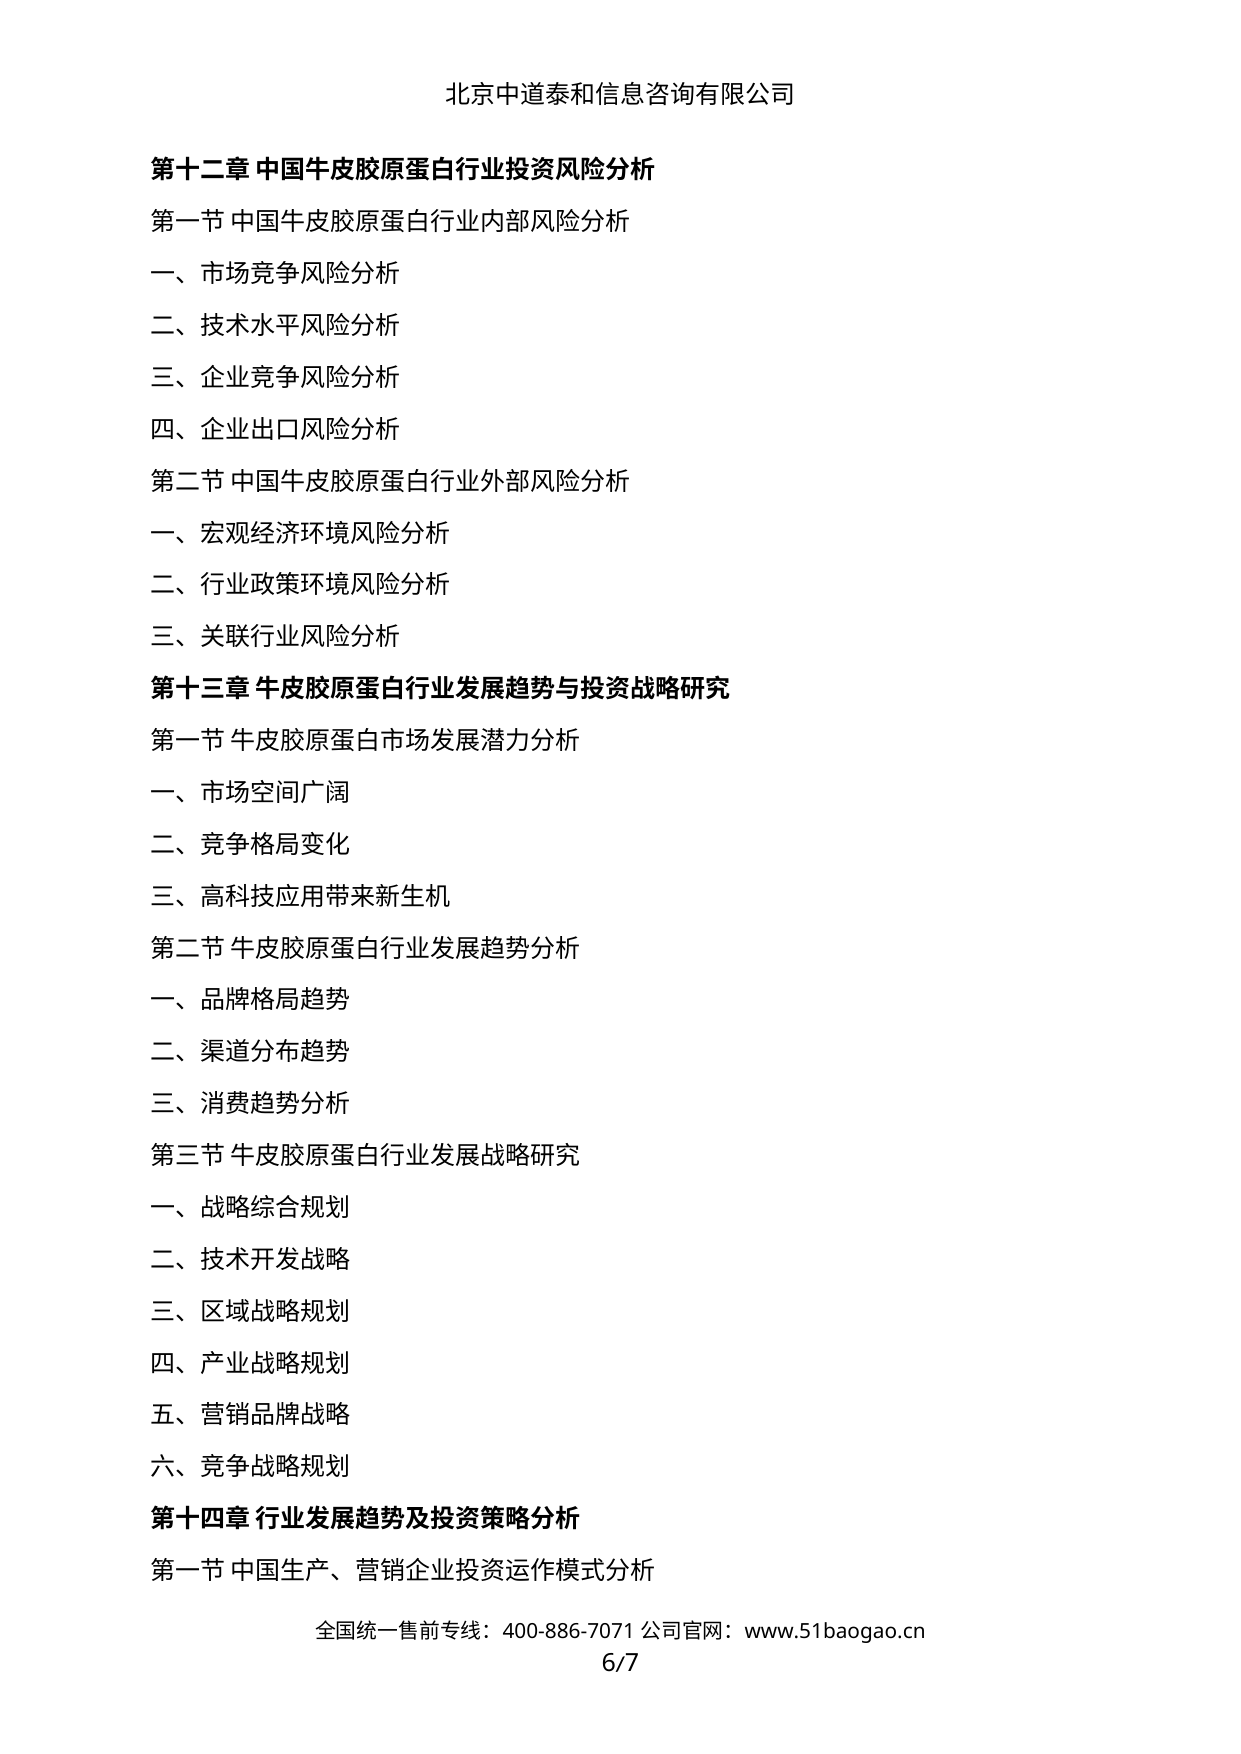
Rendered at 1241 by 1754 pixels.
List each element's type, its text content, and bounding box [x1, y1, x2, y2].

text 第二节 牛皮胶原蛋白行业发展趋势分析 [150, 928, 1090, 964]
text 三、关联行业风险分析 [150, 617, 1090, 653]
text 二、竞争格局变化 [150, 824, 1090, 861]
text 第一节 牛皮胶原蛋白市场发展潜力分析 [150, 721, 1090, 757]
text 一、品牌格局趋势 [150, 980, 1090, 1016]
text 第三节 牛皮胶原蛋白行业发展战略研究 [150, 1136, 1090, 1172]
text 第十二章 中国牛皮胶原蛋白行业投资风险分析 [150, 150, 1090, 186]
text 三、消费趋势分析 [150, 1084, 1090, 1120]
text 三、区域战略规划 [150, 1291, 1090, 1327]
text 三、高科技应用带来新生机 [150, 876, 1090, 912]
text 六、竞争战略规划 [150, 1447, 1090, 1483]
text 四、企业出口风险分析 [150, 409, 1090, 446]
text 三、企业竞争风险分析 [150, 357, 1090, 394]
text 一、战略综合规划 [150, 1187, 1090, 1224]
text 第一节 中国牛皮胶原蛋白行业内部风险分析 [150, 202, 1090, 238]
text 二、技术开发战略 [150, 1239, 1090, 1276]
text 第一节 中国生产、营销企业投资运作模式分析 [150, 1551, 1090, 1587]
text 四、产业战略规划 [150, 1343, 1090, 1379]
text 一、宏观经济环境风险分析 [150, 513, 1090, 549]
text 一、市场竞争风险分析 [150, 254, 1090, 290]
text 第十三章 牛皮胶原蛋白行业发展趋势与投资战略研究 [150, 669, 1090, 705]
text 二、技术水平风险分析 [150, 306, 1090, 342]
text 二、行业政策环境风险分析 [150, 565, 1090, 601]
text 一、市场空间广阔 [150, 772, 1090, 809]
text 二、渠道分布趋势 [150, 1032, 1090, 1068]
text 五、营销品牌战略 [150, 1395, 1090, 1431]
text 第十四章 行业发展趋势及投资策略分析 [150, 1499, 1090, 1535]
text 第二节 中国牛皮胶原蛋白行业外部风险分析 [150, 461, 1090, 497]
